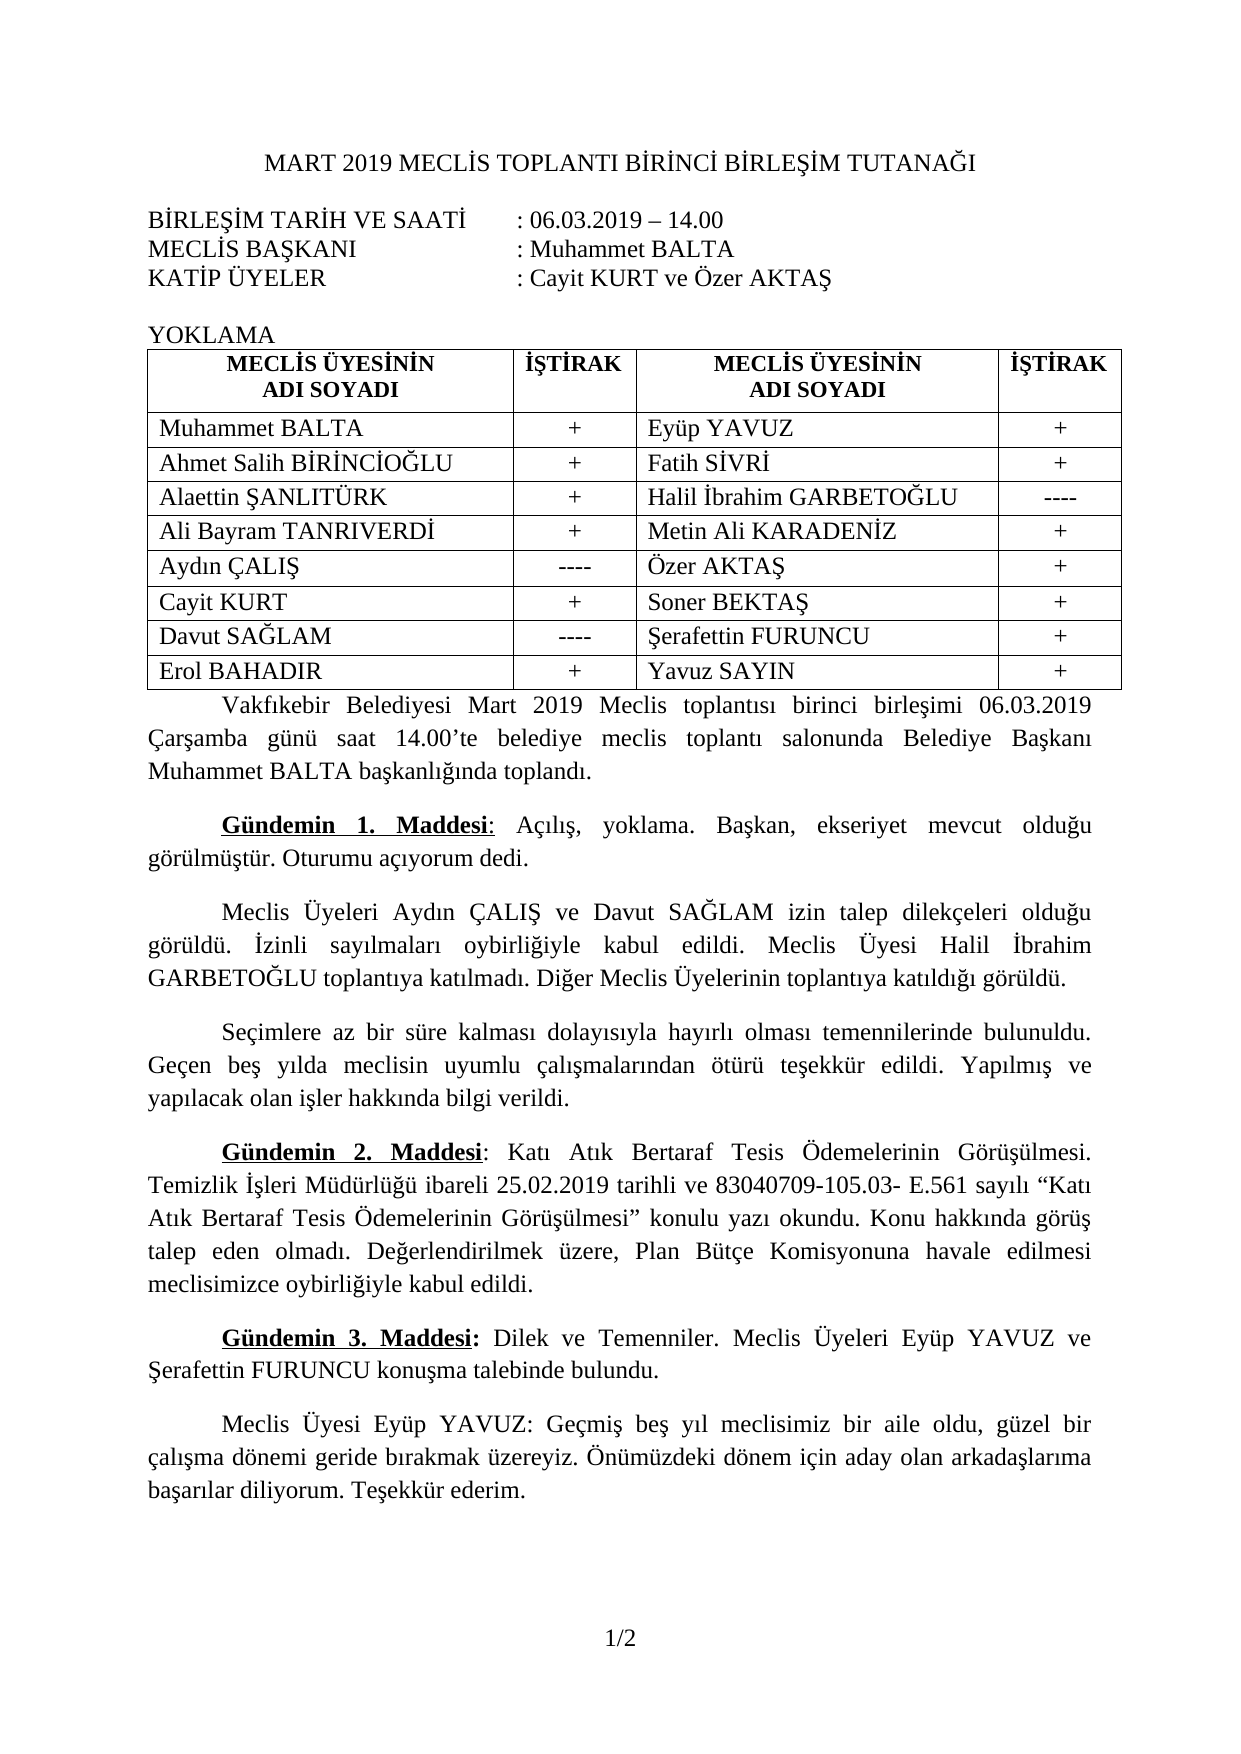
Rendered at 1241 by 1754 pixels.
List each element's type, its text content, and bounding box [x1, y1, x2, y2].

table_cell Halil İbrahim GARBETOĞLU [637, 482, 998, 515]
table_cell + [514, 413, 636, 447]
table_cell + [999, 656, 1121, 689]
text Gündemin 1. Maddesi: Açılış, yoklama. Başkan, ekseriyet mevcut olduğu görülmüştür. Oturumu açıyorum dedi. [148, 810, 1093, 872]
text Meclis Üyesi Eyüp YAVUZ: Geçmiş beş yıl meclisimiz bir aile oldu, güzel bir çalışma dönemi geride bırakmak üzereyiz. Önümüzdeki dönem için aday olan arkadaşlarıma başarılar diliyorum. Teşekkür ederim. [148, 1409, 1093, 1504]
table_cell ---- [999, 482, 1121, 515]
text KATİP ÜYELER : Cayit KURT ve Özer AKTAŞ [148, 263, 1093, 291]
table_cell + [999, 551, 1121, 586]
table_cell Alaettin ŞANLITÜRK [148, 482, 513, 515]
table_cell Erol BAHADIR [148, 656, 513, 689]
table_cell + [514, 482, 636, 515]
text MECLİS BAŞKANI : Muhammet BALTA [148, 234, 1093, 263]
table_cell + [514, 516, 636, 550]
table_cell Özer AKTAŞ [637, 551, 998, 586]
table_cell + [999, 516, 1121, 550]
text Meclis Üyeleri Aydın ÇALIŞ ve Davut SAĞLAM izin talep dilekçeleri olduğu görüldü. İzinli sayılmaları oybirliğiyle kabul edildi. Meclis Üyesi Halil İbrahim GARBETOĞLU toplantıya katılmadı. Diğer Meclis Üyelerinin toplantıya katıldığı görüldü. [148, 897, 1093, 992]
table_cell + [999, 587, 1121, 620]
table_cell + [999, 448, 1121, 481]
text BİRLEŞİM TARİH VE SAATİ : 06.03.2019 – 14.00 [148, 205, 1093, 234]
table_cell + [999, 413, 1121, 447]
table_cell Fatih SİVRİ [637, 448, 998, 481]
table_cell Cayit KURT [148, 587, 513, 620]
text Vakfıkebir Belediyesi Mart 2019 Meclis toplantısı birinci birleşimi 06.03.2019 Çarşamba günü saat 14.00’te belediye meclis toplantı salonunda Belediye Başkanı Muhammet BALTA başkanlığında toplandı. [148, 690, 1093, 785]
table_cell Ahmet Salih BİRİNCİOĞLU [148, 448, 513, 481]
table_header İŞTİRAK [999, 350, 1121, 412]
text MART 2019 MECLİS TOPLANTI BİRİNCİ BİRLEŞİM TUTANAĞI [148, 148, 1093, 176]
table_cell + [514, 448, 636, 481]
table_header MECLİS ÜYESİNİN ADI SOYADI [637, 350, 998, 412]
text YOKLAMA [148, 320, 1093, 349]
table_cell Soner BEKTAŞ [637, 587, 998, 620]
table_cell + [999, 621, 1121, 655]
table_cell + [514, 656, 636, 689]
text Seçimlere az bir süre kalması dolayısıyla hayırlı olması temennilerinde bulunuldu. Geçen beş yılda meclisin uyumlu çalışmalarından ötürü teşekkür edildi. Yapılmış ve yapılacak olan işler hakkında bilgi verildi. [148, 1017, 1093, 1112]
table_cell Şerafettin FURUNCU [637, 621, 998, 655]
table_cell ---- [514, 551, 636, 586]
text Gündemin 3. Maddesi: Dilek ve Temenniler. Meclis Üyeleri Eyüp YAVUZ ve Şerafettin FURUNCU konuşma talebinde bulundu. [148, 1323, 1093, 1384]
table_cell Eyüp YAVUZ [637, 413, 998, 447]
table_header İŞTİRAK [514, 350, 636, 412]
table_cell ---- [514, 621, 636, 655]
text Gündemin 2. Maddesi: Katı Atık Bertaraf Tesis Ödemelerinin Görüşülmesi. Temizlik İşleri Müdürlüğü ibareli 25.02.2019 tarihli ve 83040709-105.03- E.561 sayılı “Katı Atık Bertaraf Tesis Ödemelerinin Görüşülmesi” konulu yazı okundu. Konu hakkında görüş talep eden olmadı. Değerlendirilmek üzere, Plan Bütçe Komisyonuna havale edilmesi meclisimizce oybirliğiyle kabul edildi. [148, 1137, 1093, 1297]
table_cell Metin Ali KARADENİZ [637, 516, 998, 550]
table_cell + [514, 587, 636, 620]
table_cell Aydın ÇALIŞ [148, 551, 513, 586]
table_cell Davut SAĞLAM [148, 621, 513, 655]
table_cell Muhammet BALTA [148, 413, 513, 447]
table_cell Yavuz SAYIN [637, 656, 998, 689]
table_header MECLİS ÜYESİNİN ADI SOYADI [148, 350, 513, 412]
table_cell Ali Bayram TANRIVERDİ [148, 516, 513, 550]
